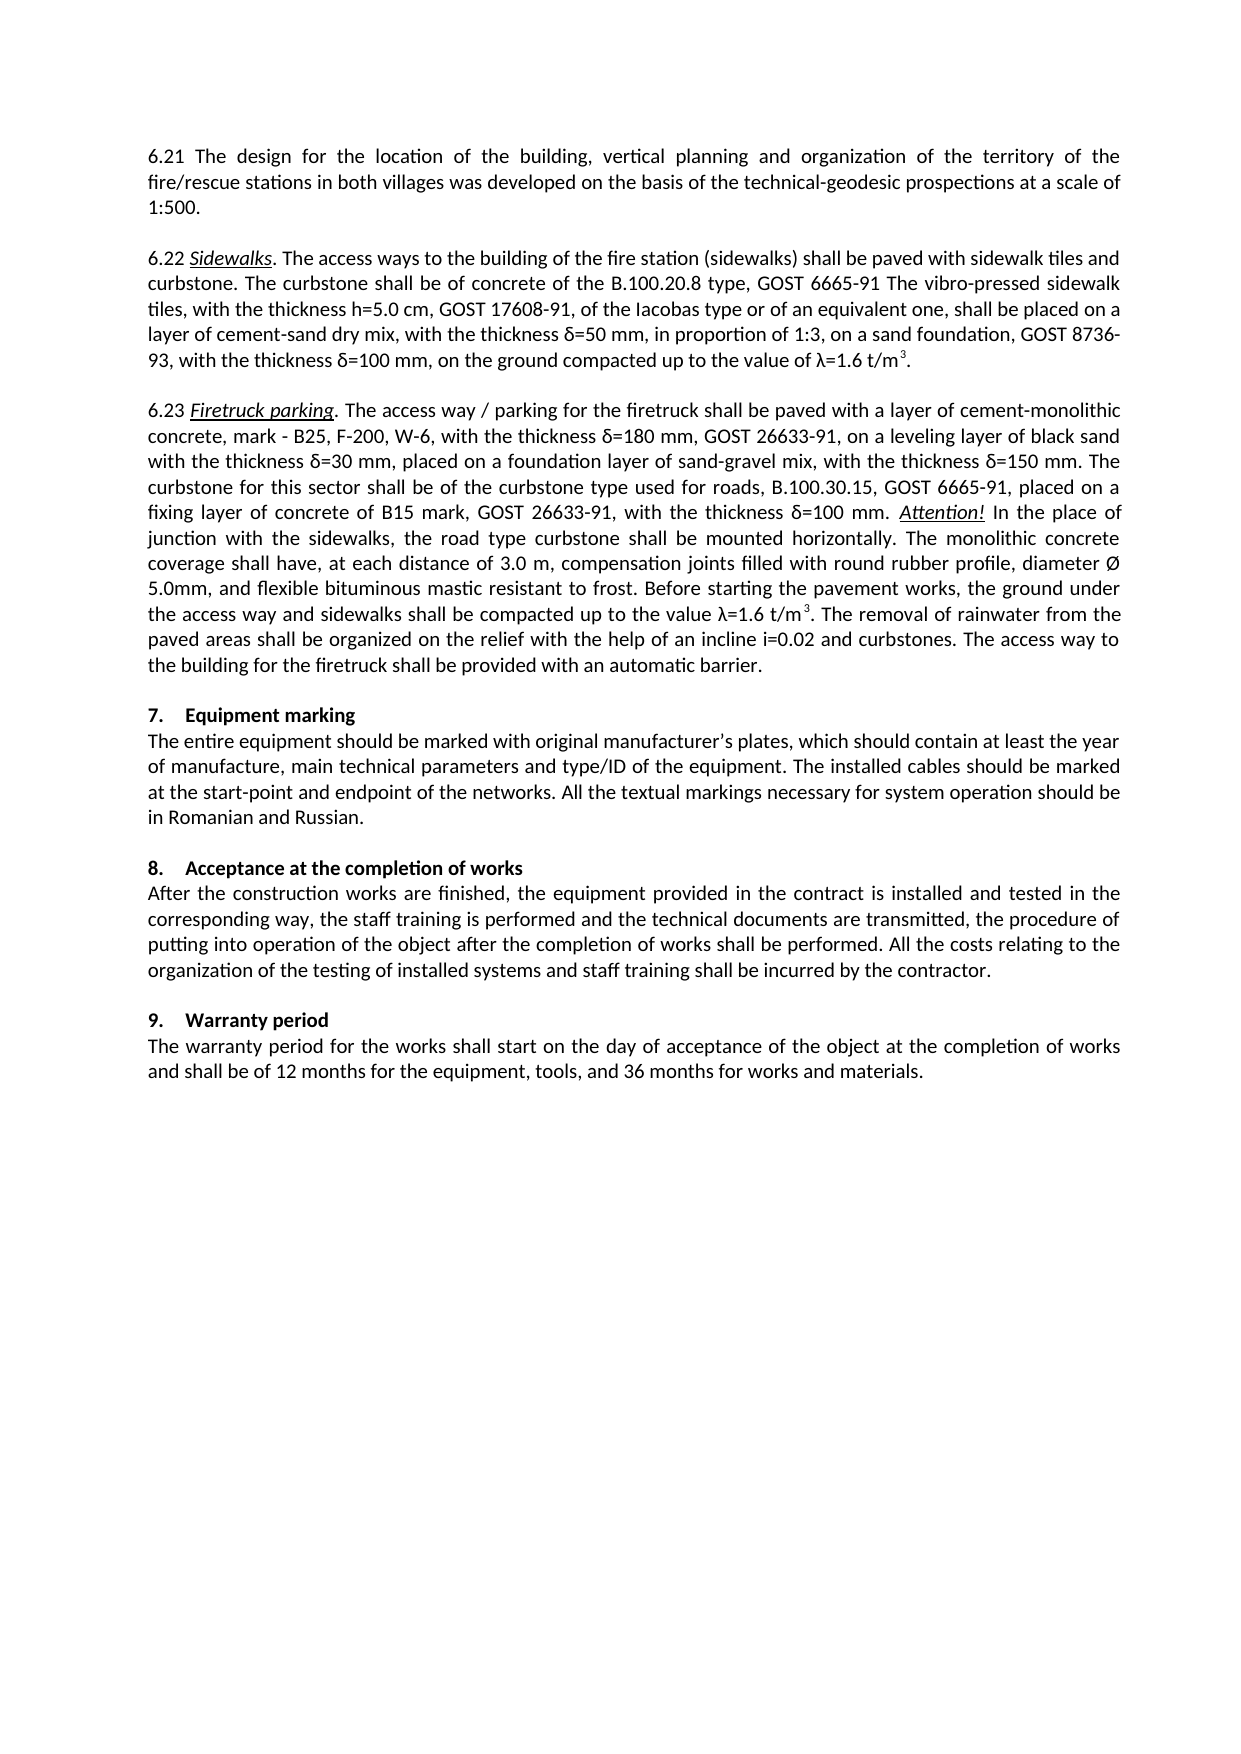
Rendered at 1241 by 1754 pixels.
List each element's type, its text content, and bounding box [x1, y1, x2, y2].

text After the construction works are finished, the equipment provided in the contract is installed and tested in the corresponding way, the staff training is performed and the technical documents are transmitted, the procedure of putting into operation of the object after the completion of works shall be performed. All the costs relating to the organization of the testing of installed systems and staff training shall be incurred by the contractor. [148, 881, 1122, 982]
list Equipment marking [148, 703, 1122, 728]
list Warranty period [148, 1008, 1122, 1033]
text The entire equipment should be marked with original manufacturer’s plates, which should contain at least the year of manufacture, main technical parameters and type/ID of the equipment. The installed cables should be marked at the start-point and endpoint of the networks. All the textual markings necessary for system operation should be in Romanian and Russian. [148, 728, 1122, 830]
list Acceptance at the completion of works [148, 855, 1122, 881]
text The warranty period for the works shall start on the day of acceptance of the object at the completion of works and shall be of 12 months for the equipment, tools, and 36 months for works and materials. [148, 1033, 1122, 1084]
text 6.21 The design for the location of the building, vertical planning and organization of the territory of the fire/rescue stations in both villages was developed on the basis of the technical-geodesic prospections at a scale of 1:500. [148, 143, 1122, 220]
text 6.23 Firetruck parking. The access way / parking for the firetruck shall be paved with a layer of cement-monolithic concrete, mark - B25, F-200, W-6, with the thickness δ=180 mm, GOST 26633-91, on a leveling layer of black sand with the thickness δ=30 mm, placed on a foundation layer of sand-gravel mix, with the thickness δ=150 mm. The curbstone for this sector shall be of the curbstone type used for roads, B.100.30.15, GOST 6665-91, placed on a fixing layer of concrete of B15 mark, GOST 26633-91, with the thickness δ=100 mm. Attention! In the place of junction with the sidewalks, the road type curbstone shall be mounted horizontally. The monolithic concrete coverage shall have, at each distance of 3.0 m, compensation joints filled with round rubber profile, diameter Ø 5.0mm, and flexible bituminous mastic resistant to frost. Before starting the pavement works, the ground under the access way and sidewalks shall be compacted up to the value λ=1.6 t/m3. The removal of rainwater from the paved areas shall be organized on the relief with the help of an incline i=0.02 and curbstones. The access way to the building for the firetruck shall be provided with an automatic barrier. [148, 398, 1122, 677]
text 6.22 Sidewalks. The access ways to the building of the fire station (sidewalks) shall be paved with sidewalk tiles and curbstone. The curbstone shall be of concrete of the B.100.20.8 type, GOST 6665-91 The vibro-pressed sidewalk tiles, with the thickness h=5.0 cm, GOST 17608-91, of the Iacobas type or of an equivalent one, shall be placed on a layer of cement-sand dry mix, with the thickness δ=50 mm, in proportion of 1:3, on a sand foundation, GOST 8736-93, with the thickness δ=100 mm, on the ground compacted up to the value of λ=1.6 t/m3. [148, 245, 1122, 372]
